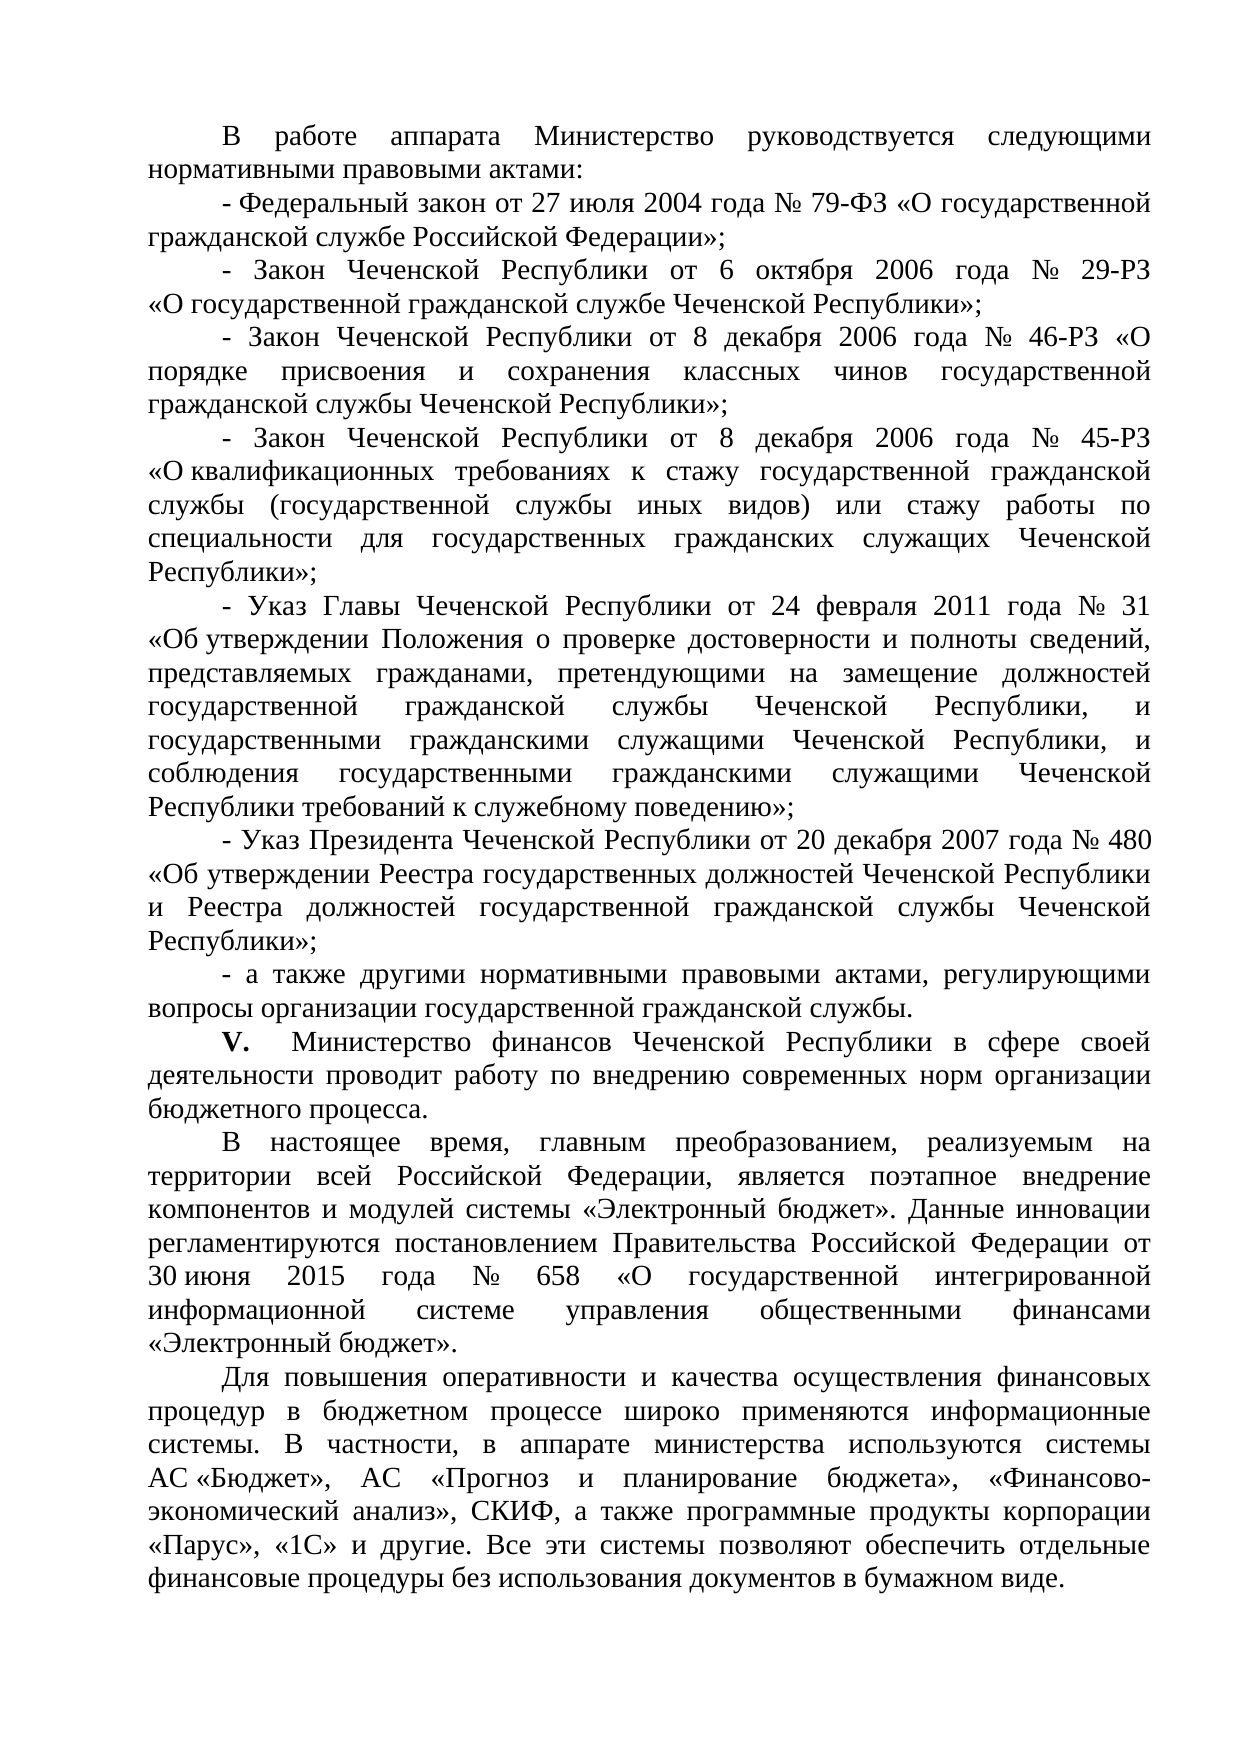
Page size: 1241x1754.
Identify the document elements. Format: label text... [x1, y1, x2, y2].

text - Закон Чеченской Республики от 8 декабря 2006 года № 46-РЗ «О порядке присвоения и сохранения классных чинов государственной гражданской службы Чеченской Республики»; [148, 319, 1152, 420]
text - Федеральный закон от 27 июля 2004 года № 79-ФЗ «О государственной гражданской службе Российской Федерации»; [148, 185, 1152, 252]
text - Указ Президента Чеченской Республики от 20 декабря 2007 года № 480 «Об утверждении Реестра государственных должностей Чеченской Республики и Реестра должностей государственной гражданской службы Чеченской Республики»; [148, 822, 1152, 957]
text - Указ Главы Чеченской Республики от 24 февраля 2011 года № 31 «Об утверждении Положения о проверке достоверности и полноты сведений, представляемых гражданами, претендующими на замещение должностей государственной гражданской службы Чеченской Республики, и государственными гражданскими служащими Чеченской Республики, и соблюдения государственными гражданскими служащими Чеченской Республики требований к служебному поведению»; [148, 588, 1152, 822]
text - Закон Чеченской Республики от 6 октября 2006 года № 29-РЗ «О государственной гражданской службе Чеченской Республики»; [148, 252, 1152, 319]
text В работе аппарата Министерство руководствуется следующими нормативными правовыми актами: [148, 118, 1152, 185]
text В настоящее время, главным преобразованием, реализуемым на территории всей Российской Федерации, является поэтапное внедрение компонентов и модулей системы «Электронный бюджет». Данные инновации регламентируются постановлением Правительства Российской Федерации от 30 июня 2015 года № 658 «О государственной интегрированной информационной системе управления общественными финансами «Электронный бюджет». [148, 1124, 1152, 1359]
text - а также другими нормативными правовыми актами, регулирующими вопросы организации государственной гражданской службы. [148, 957, 1152, 1024]
text V. Министерство финансов Чеченской Республики в сфере своей деятельности проводит работу по внедрению современных норм организации бюджетного процесса. [148, 1024, 1152, 1124]
text - Закон Чеченской Республики от 8 декабря 2006 года № 45-РЗ «О квалификационных требованиях к стажу государственной гражданской службы (государственной службы иных видов) или стажу работы по специальности для государственных гражданских служащих Чеченской Республики»; [148, 420, 1152, 588]
text Для повышения оперативности и качества осуществления финансовых процедур в бюджетном процессе широко применяются информационные системы. В частности, в аппарате министерства используются системы АС «Бюджет», АС «Прогноз и планирование бюджета», «Финансово-экономический анализ», СКИФ, а также программные продукты корпорации «Парус», «1С» и другие. Все эти системы позволяют обеспечить отдельные финансовые процедуры без использования документов в бумажном виде. [148, 1359, 1152, 1594]
